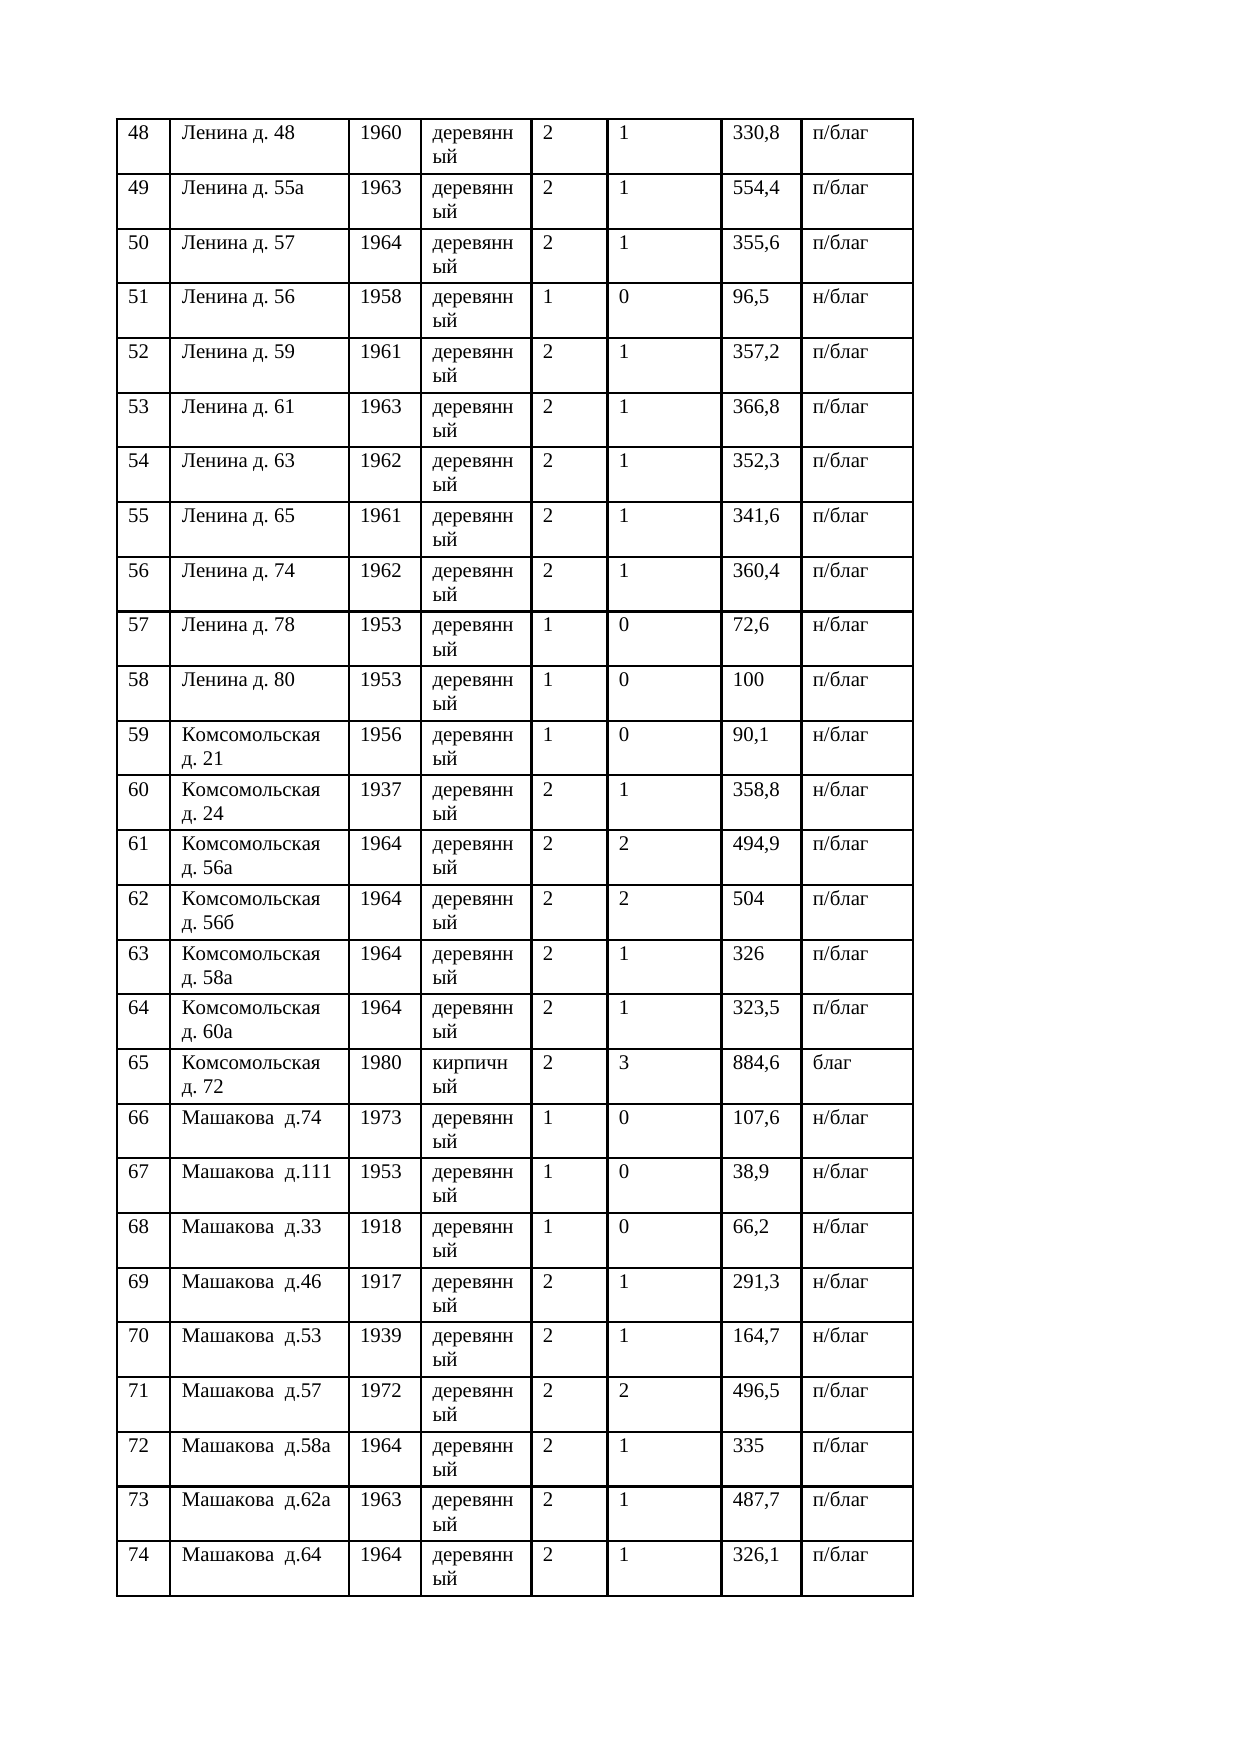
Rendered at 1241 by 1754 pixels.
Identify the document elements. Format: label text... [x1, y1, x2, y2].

table_cell деревянный [422, 667, 530, 720]
table_cell 2 [533, 175, 606, 227]
table_cell 2 [533, 831, 606, 884]
table_cell 2 [533, 776, 606, 829]
table_cell 2 [533, 995, 606, 1048]
table_cell 1 [533, 667, 606, 720]
table_cell 1964 [350, 995, 420, 1048]
table_cell 72,6 [723, 613, 800, 665]
table_cell п/благ [803, 667, 912, 720]
table_cell 59 [118, 722, 169, 774]
table_cell 1953 [350, 667, 420, 720]
table_cell 1 [609, 558, 720, 610]
table_cell 2 [533, 1488, 606, 1540]
table_cell 1964 [350, 886, 420, 938]
table_cell н/благ [803, 722, 912, 774]
table_cell 0 [609, 1105, 720, 1157]
table_cell 2 [533, 339, 606, 392]
table_cell н/благ [803, 1269, 912, 1321]
table_cell Комсомольская д. 56б [171, 886, 348, 938]
table_cell деревянный [422, 776, 530, 829]
table_cell 52 [118, 339, 169, 392]
table_cell 326,1 [723, 1542, 800, 1595]
table_cell 1 [533, 1214, 606, 1267]
table_cell 1 [533, 722, 606, 774]
table_cell 1964 [350, 1542, 420, 1595]
table_cell 67 [118, 1159, 169, 1212]
table_cell 554,4 [723, 175, 800, 227]
table_cell п/благ [803, 1433, 912, 1485]
table_cell Комсомольская д. 60а [171, 995, 348, 1048]
table_cell Машакова д.64 [171, 1542, 348, 1595]
table_cell 2 [609, 886, 720, 938]
table_cell деревянный [422, 394, 530, 446]
table_cell Машакова д.62а [171, 1488, 348, 1540]
table_cell 90,1 [723, 722, 800, 774]
table_cell Машакова д.58а [171, 1433, 348, 1485]
table_cell Машакова д.46 [171, 1269, 348, 1321]
table_cell 1964 [350, 230, 420, 282]
table_cell Машакова д.111 [171, 1159, 348, 1212]
table_cell п/благ [803, 120, 912, 173]
table_cell 2 [533, 1269, 606, 1321]
table_cell деревянный [422, 995, 530, 1048]
table_cell 107,6 [723, 1105, 800, 1157]
table_cell 1 [609, 120, 720, 173]
table_cell п/благ [803, 1378, 912, 1431]
table_cell Ленина д. 55а [171, 175, 348, 227]
table_cell 1962 [350, 448, 420, 501]
table_cell 61 [118, 831, 169, 884]
table_cell 291,3 [723, 1269, 800, 1321]
table_cell деревянный [422, 1269, 530, 1321]
table_cell 1937 [350, 776, 420, 829]
table_cell 58 [118, 667, 169, 720]
table_cell п/благ [803, 558, 912, 610]
table_cell 0 [609, 284, 720, 337]
table_cell 71 [118, 1378, 169, 1431]
table_cell кирпичный [422, 1050, 530, 1102]
table_cell 1917 [350, 1269, 420, 1321]
table_cell 1 [609, 1488, 720, 1540]
table_cell 366,8 [723, 394, 800, 446]
table_cell н/благ [803, 1159, 912, 1212]
table_cell 1964 [350, 831, 420, 884]
table_cell 1972 [350, 1378, 420, 1431]
table_cell 2 [533, 1378, 606, 1431]
table_cell 49 [118, 175, 169, 227]
table_cell п/благ [803, 941, 912, 993]
table_cell 504 [723, 886, 800, 938]
table_cell деревянный [422, 1159, 530, 1212]
table_cell 1961 [350, 339, 420, 392]
table_cell н/благ [803, 1323, 912, 1376]
table_cell п/благ [803, 394, 912, 446]
table_cell деревянный [422, 1542, 530, 1595]
table_cell 2 [533, 448, 606, 501]
table_cell 1964 [350, 941, 420, 993]
table_cell 3 [609, 1050, 720, 1102]
table_cell п/благ [803, 1488, 912, 1540]
table_cell 2 [533, 230, 606, 282]
table_cell 2 [533, 941, 606, 993]
table_cell п/благ [803, 448, 912, 501]
table_cell Ленина д. 74 [171, 558, 348, 610]
table_cell п/благ [803, 886, 912, 938]
table_cell 65 [118, 1050, 169, 1102]
table_cell п/благ [803, 1542, 912, 1595]
table_cell 2 [533, 1323, 606, 1376]
table_cell 53 [118, 394, 169, 446]
table_cell 68 [118, 1214, 169, 1267]
table_cell 884,6 [723, 1050, 800, 1102]
table_cell 0 [609, 722, 720, 774]
table_cell 1960 [350, 120, 420, 173]
table_cell Комсомольская д. 24 [171, 776, 348, 829]
table_cell Ленина д. 56 [171, 284, 348, 337]
table_cell деревянный [422, 941, 530, 993]
table_cell 1 [609, 1433, 720, 1485]
table_cell 1961 [350, 503, 420, 556]
table_cell деревянный [422, 1105, 530, 1157]
table_cell благ [803, 1050, 912, 1102]
table_cell 2 [533, 120, 606, 173]
table_cell 2 [533, 1433, 606, 1485]
table_cell н/благ [803, 776, 912, 829]
table_cell 360,4 [723, 558, 800, 610]
table_cell 2 [533, 558, 606, 610]
table_cell 357,2 [723, 339, 800, 392]
table_cell 62 [118, 886, 169, 938]
table_cell 164,7 [723, 1323, 800, 1376]
table_cell Ленина д. 78 [171, 613, 348, 665]
table_cell 355,6 [723, 230, 800, 282]
table_cell деревянный [422, 1488, 530, 1540]
table_cell 72 [118, 1433, 169, 1485]
table_cell 2 [609, 1378, 720, 1431]
table_cell Ленина д. 57 [171, 230, 348, 282]
table_cell 494,9 [723, 831, 800, 884]
table_cell 69 [118, 1269, 169, 1321]
table_cell 1 [609, 1542, 720, 1595]
table_cell 2 [533, 394, 606, 446]
table_cell н/благ [803, 284, 912, 337]
table_cell 66,2 [723, 1214, 800, 1267]
table_cell 55 [118, 503, 169, 556]
table_cell 0 [609, 613, 720, 665]
table_cell деревянный [422, 448, 530, 501]
table_cell 1 [533, 613, 606, 665]
table_cell 1953 [350, 613, 420, 665]
table_cell 352,3 [723, 448, 800, 501]
table_cell 1 [609, 394, 720, 446]
table_cell деревянный [422, 1433, 530, 1485]
table_cell п/благ [803, 503, 912, 556]
table_cell деревянный [422, 613, 530, 665]
table_cell 66 [118, 1105, 169, 1157]
table_cell 487,7 [723, 1488, 800, 1540]
table_cell 2 [533, 1542, 606, 1595]
table_cell 73 [118, 1488, 169, 1540]
table_cell 1 [609, 448, 720, 501]
table_cell Ленина д. 48 [171, 120, 348, 173]
table_cell 1 [533, 284, 606, 337]
table_cell 1 [609, 776, 720, 829]
table_cell 56 [118, 558, 169, 610]
table_cell Комсомольская д. 58а [171, 941, 348, 993]
table_cell 50 [118, 230, 169, 282]
table_cell 70 [118, 1323, 169, 1376]
table_cell Машакова д.74 [171, 1105, 348, 1157]
table_cell деревянный [422, 120, 530, 173]
table_cell 48 [118, 120, 169, 173]
table_cell 1 [609, 1323, 720, 1376]
table_cell 1963 [350, 1488, 420, 1540]
table_cell Ленина д. 65 [171, 503, 348, 556]
table_cell 1963 [350, 394, 420, 446]
table_cell н/благ [803, 1214, 912, 1267]
table_cell 1 [609, 995, 720, 1048]
table_cell 0 [609, 667, 720, 720]
table_cell 74 [118, 1542, 169, 1595]
table_cell 2 [533, 886, 606, 938]
table_cell 1962 [350, 558, 420, 610]
table_cell 100 [723, 667, 800, 720]
table_cell деревянный [422, 1214, 530, 1267]
table_cell 1953 [350, 1159, 420, 1212]
table_cell 335 [723, 1433, 800, 1485]
table_cell 1958 [350, 284, 420, 337]
table_cell 1973 [350, 1105, 420, 1157]
table_cell 0 [609, 1159, 720, 1212]
table_cell 57 [118, 613, 169, 665]
table_cell деревянный [422, 284, 530, 337]
table_cell деревянный [422, 558, 530, 610]
table_cell деревянный [422, 175, 530, 227]
table_cell Ленина д. 80 [171, 667, 348, 720]
table_cell деревянный [422, 886, 530, 938]
table_cell 2 [533, 503, 606, 556]
table_cell 1964 [350, 1433, 420, 1485]
table_cell Ленина д. 63 [171, 448, 348, 501]
table_cell 1 [609, 941, 720, 993]
table_cell н/благ [803, 1105, 912, 1157]
table_cell 1 [609, 230, 720, 282]
table_cell 1980 [350, 1050, 420, 1102]
table_cell п/благ [803, 230, 912, 282]
table_cell 323,5 [723, 995, 800, 1048]
table_cell 96,5 [723, 284, 800, 337]
table_cell Комсомольская д. 72 [171, 1050, 348, 1102]
table_cell 326 [723, 941, 800, 993]
table_cell 0 [609, 1214, 720, 1267]
table_cell н/благ [803, 613, 912, 665]
table_cell деревянный [422, 1323, 530, 1376]
table_cell деревянный [422, 503, 530, 556]
table_cell п/благ [803, 995, 912, 1048]
table_cell п/благ [803, 175, 912, 227]
table_cell 2 [609, 831, 720, 884]
table_cell деревянный [422, 230, 530, 282]
table_cell 341,6 [723, 503, 800, 556]
table_cell Ленина д. 59 [171, 339, 348, 392]
table_cell деревянный [422, 1378, 530, 1431]
table_cell 1939 [350, 1323, 420, 1376]
table_cell Машакова д.57 [171, 1378, 348, 1431]
table_cell 1 [533, 1159, 606, 1212]
table_cell 1 [609, 1269, 720, 1321]
table_cell деревянный [422, 722, 530, 774]
table_cell 330,8 [723, 120, 800, 173]
table_cell Комсомольская д. 21 [171, 722, 348, 774]
table_cell Машакова д.33 [171, 1214, 348, 1267]
table_cell деревянный [422, 339, 530, 392]
table_cell Машакова д.53 [171, 1323, 348, 1376]
table_cell Комсомольская д. 56а [171, 831, 348, 884]
table_cell 496,5 [723, 1378, 800, 1431]
table_cell 1 [609, 339, 720, 392]
table_cell п/благ [803, 339, 912, 392]
table_cell 64 [118, 995, 169, 1048]
table_cell 60 [118, 776, 169, 829]
table_cell 1963 [350, 175, 420, 227]
table_cell 358,8 [723, 776, 800, 829]
table_cell 63 [118, 941, 169, 993]
table_cell деревянный [422, 831, 530, 884]
table_cell Ленина д. 61 [171, 394, 348, 446]
table_cell п/благ [803, 831, 912, 884]
table_cell 1 [609, 175, 720, 227]
table_cell 1 [533, 1105, 606, 1157]
table_cell 1956 [350, 722, 420, 774]
table_cell 1 [609, 503, 720, 556]
table_cell 54 [118, 448, 169, 501]
table_cell 2 [533, 1050, 606, 1102]
table_cell 51 [118, 284, 169, 337]
table_cell 38,9 [723, 1159, 800, 1212]
table_cell 1918 [350, 1214, 420, 1267]
